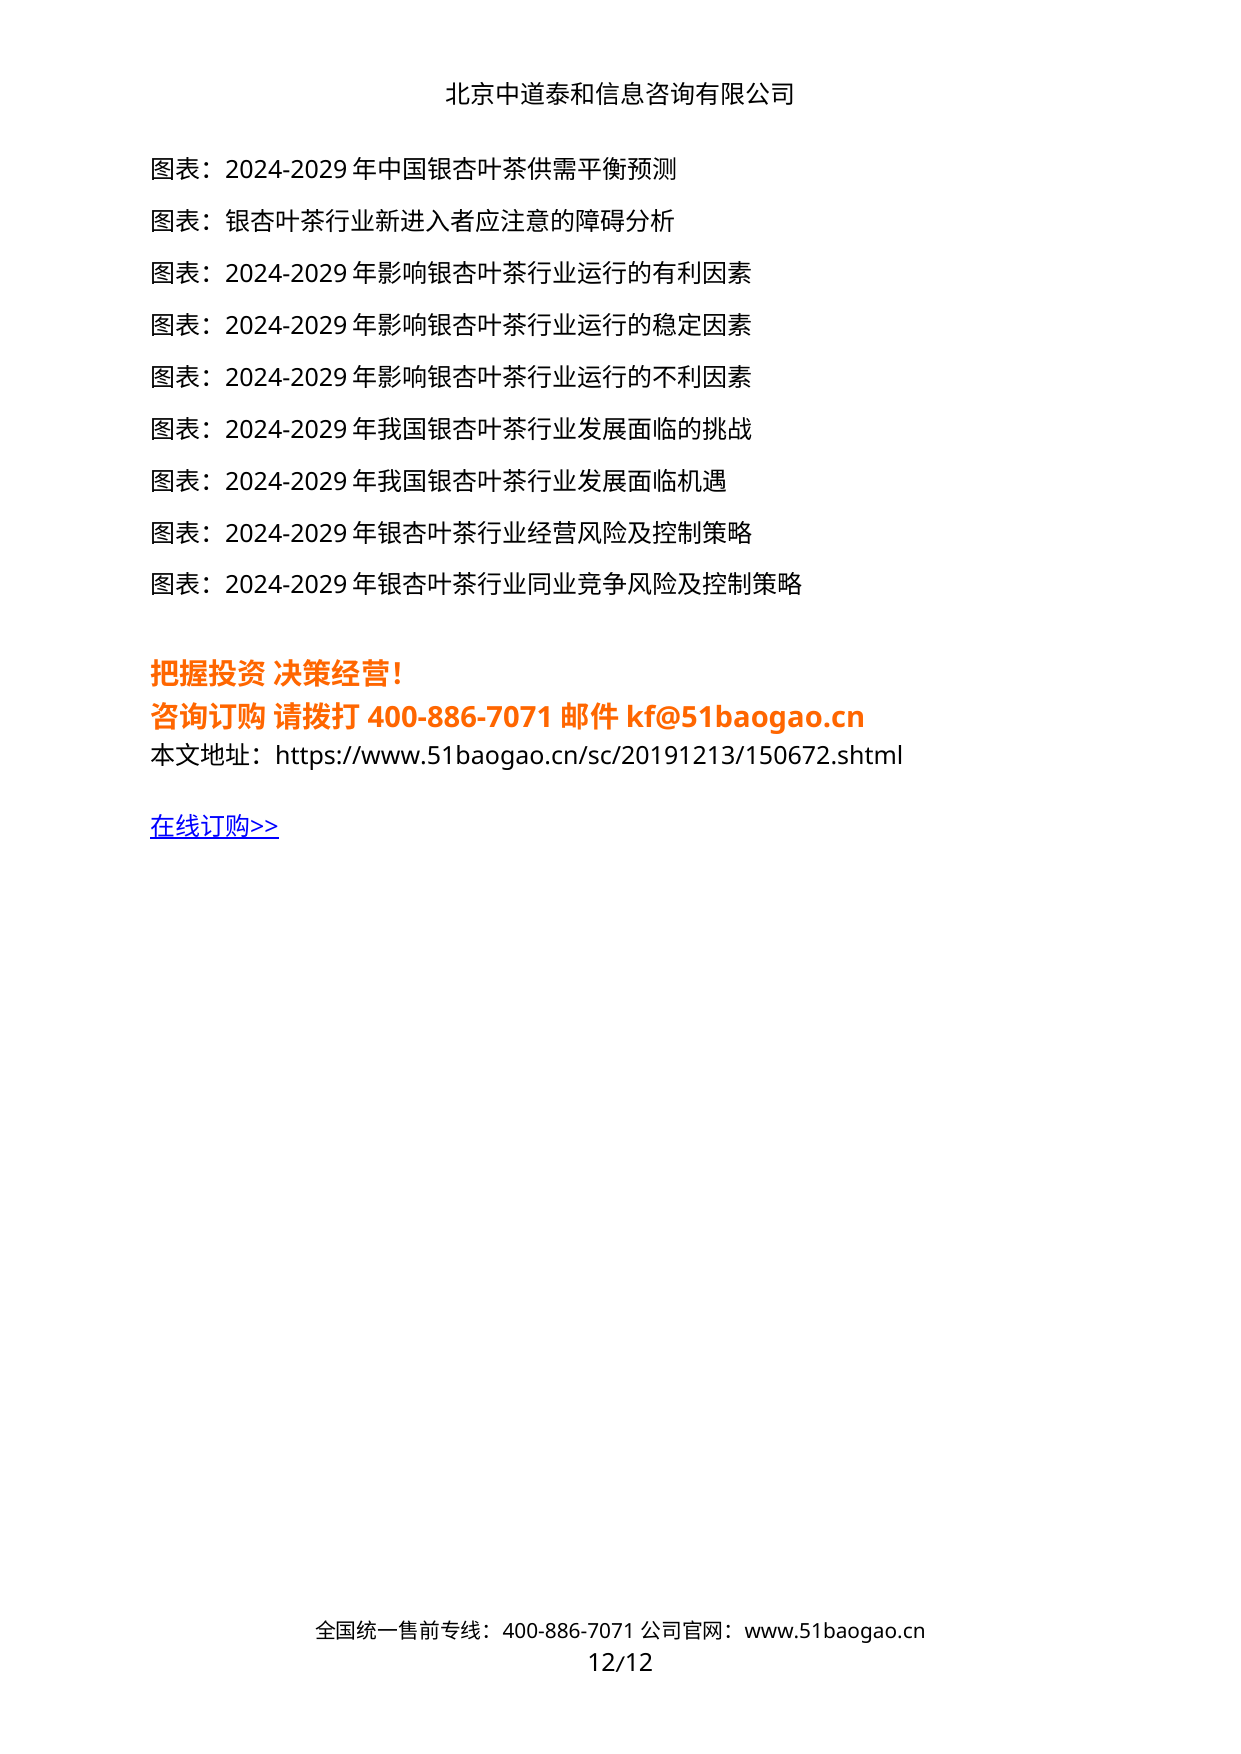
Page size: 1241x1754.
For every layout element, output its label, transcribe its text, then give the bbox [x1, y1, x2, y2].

text 图表：2024-2029年银杏叶茶行业经营风险及控制策略 [150, 513, 1090, 549]
text 图表：2024-2029年我国银杏叶茶行业发展面临的挑战 [150, 409, 1090, 446]
text 图表：2024-2029年中国银杏叶茶供需平衡预测 [150, 150, 1090, 186]
text 图表：2024-2029年我国银杏叶茶行业发展面临机遇 [150, 461, 1090, 497]
text 图表：2024-2029年影响银杏叶茶行业运行的不利因素 [150, 357, 1090, 394]
text 图表：银杏叶茶行业新进入者应注意的障碍分析 [150, 202, 1090, 238]
text 图表：2024-2029年银杏叶茶行业同业竞争风险及控制策略 [150, 565, 1090, 601]
text 在线订购>> [150, 772, 1090, 842]
text 把握投资 决策经营！咨询订购 请拨打 400-886-7071 邮件 kf@51baogao.cn本文地址：https://www.51baogao.cn/sc/20191213/150672.shtml [150, 617, 1090, 772]
text 图表：2024-2029年影响银杏叶茶行业运行的有利因素 [150, 254, 1090, 290]
text 图表：2024-2029年影响银杏叶茶行业运行的稳定因素 [150, 306, 1090, 342]
